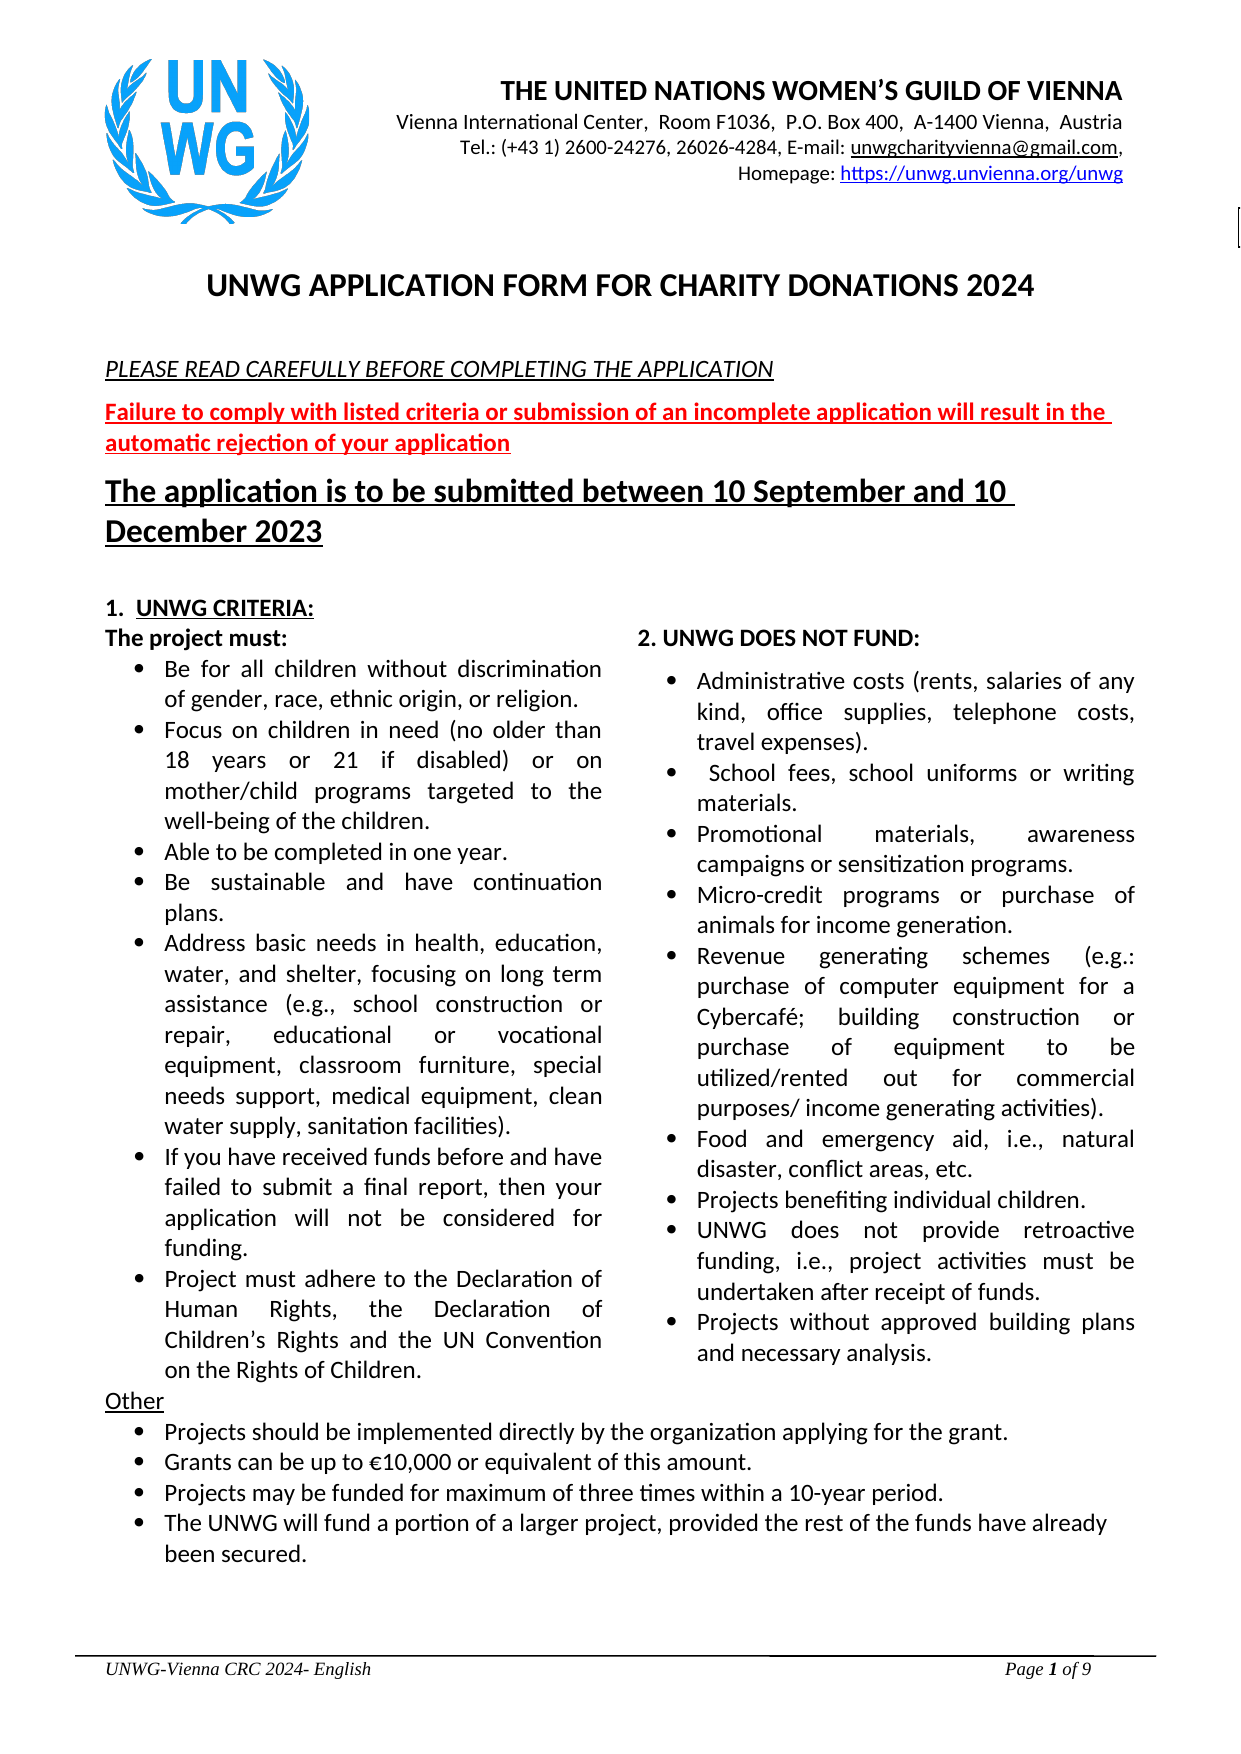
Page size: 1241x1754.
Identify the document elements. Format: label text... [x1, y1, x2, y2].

list Projects should be implemented directly by the organization applying for the grant. [134, 1416, 1135, 1446]
list Be for all children without discrimination of gender, race, ethnic origin, or religion. [134, 653, 603, 714]
list Revenue generating schemes (e.g.: purchase of computer equipment for a Cybercafé; building construction or purchase of equipment to be utilized/rented out for commercial purposes/ income generating activities). [667, 940, 1135, 1123]
list Project must adhere to the Declaration of Human Rights, the Declaration of Children’s Rights and the UN Convention on the Rights of Children. [135, 1263, 603, 1385]
list Projects benefiting individual children. [667, 1184, 1135, 1214]
list Able to be completed in one year. [134, 836, 603, 866]
list Projects may be funded for maximum of three times within a 10-year period. [134, 1477, 1135, 1507]
text The application is to be submitted between 10 September and 10 December 2023 [105, 470, 1135, 551]
list Projects without approved building plans and necessary analysis. [667, 1306, 1135, 1367]
list Food and emergency aid, i.e., natural disaster, conflict areas, etc. [667, 1123, 1135, 1184]
text Other [105, 1385, 1135, 1416]
list Be sustainable and have continuation plans. [134, 866, 603, 927]
picture [104, 59, 310, 224]
list Focus on children in need (no older than 18 years or 21 if disabled) or on mother/child programs targeted to the well-being of the children. [134, 714, 603, 836]
list UNWG does not provide retroactive funding, i.e., project activities must be undertaken after receipt of funds. [667, 1214, 1135, 1306]
list Micro-credit programs or purchase of animals for income generation. [667, 879, 1135, 940]
list Administrative costs (rents, salaries of any kind, office supplies, telephone costs, travel expenses). [667, 665, 1135, 757]
list School fees, school uniforms or writing materials. [667, 757, 1135, 818]
text 2. UNWG DOES NOT FUND: [637, 622, 1135, 653]
list Promotional materials, awareness campaigns or sensitization programs. [667, 818, 1135, 879]
text Failure to comply with listed criteria or submission of an incomplete application will result in the automatic rejection of your application [105, 396, 1135, 457]
text UNWG APPLICATION FORM FOR CHARITY DONATIONS 2024 [105, 264, 1135, 305]
list The UNWG will fund a portion of a larger project, provided the rest of the funds have already been secured. [134, 1507, 1135, 1568]
list Grants can be up to €10,000 or equivalent of this amount. [134, 1446, 1135, 1477]
list If you have received funds before and have failed to submit a final report, then your application will not be considered for funding. [135, 1141, 603, 1263]
list Address basic needs in health, education, water, and shelter, focusing on long term assistance (e.g., school construction or repair, educational or vocational equipment, classroom furniture, special needs support, medical equipment, clean water supply, sanitation facilities). [134, 927, 603, 1141]
text The project must: [105, 622, 603, 653]
text PLEASE READ CAREFULLY BEFORE COMPLETING THE APPLICATION [105, 353, 1135, 384]
text 1. UNWG CRITERIA: [105, 592, 603, 622]
